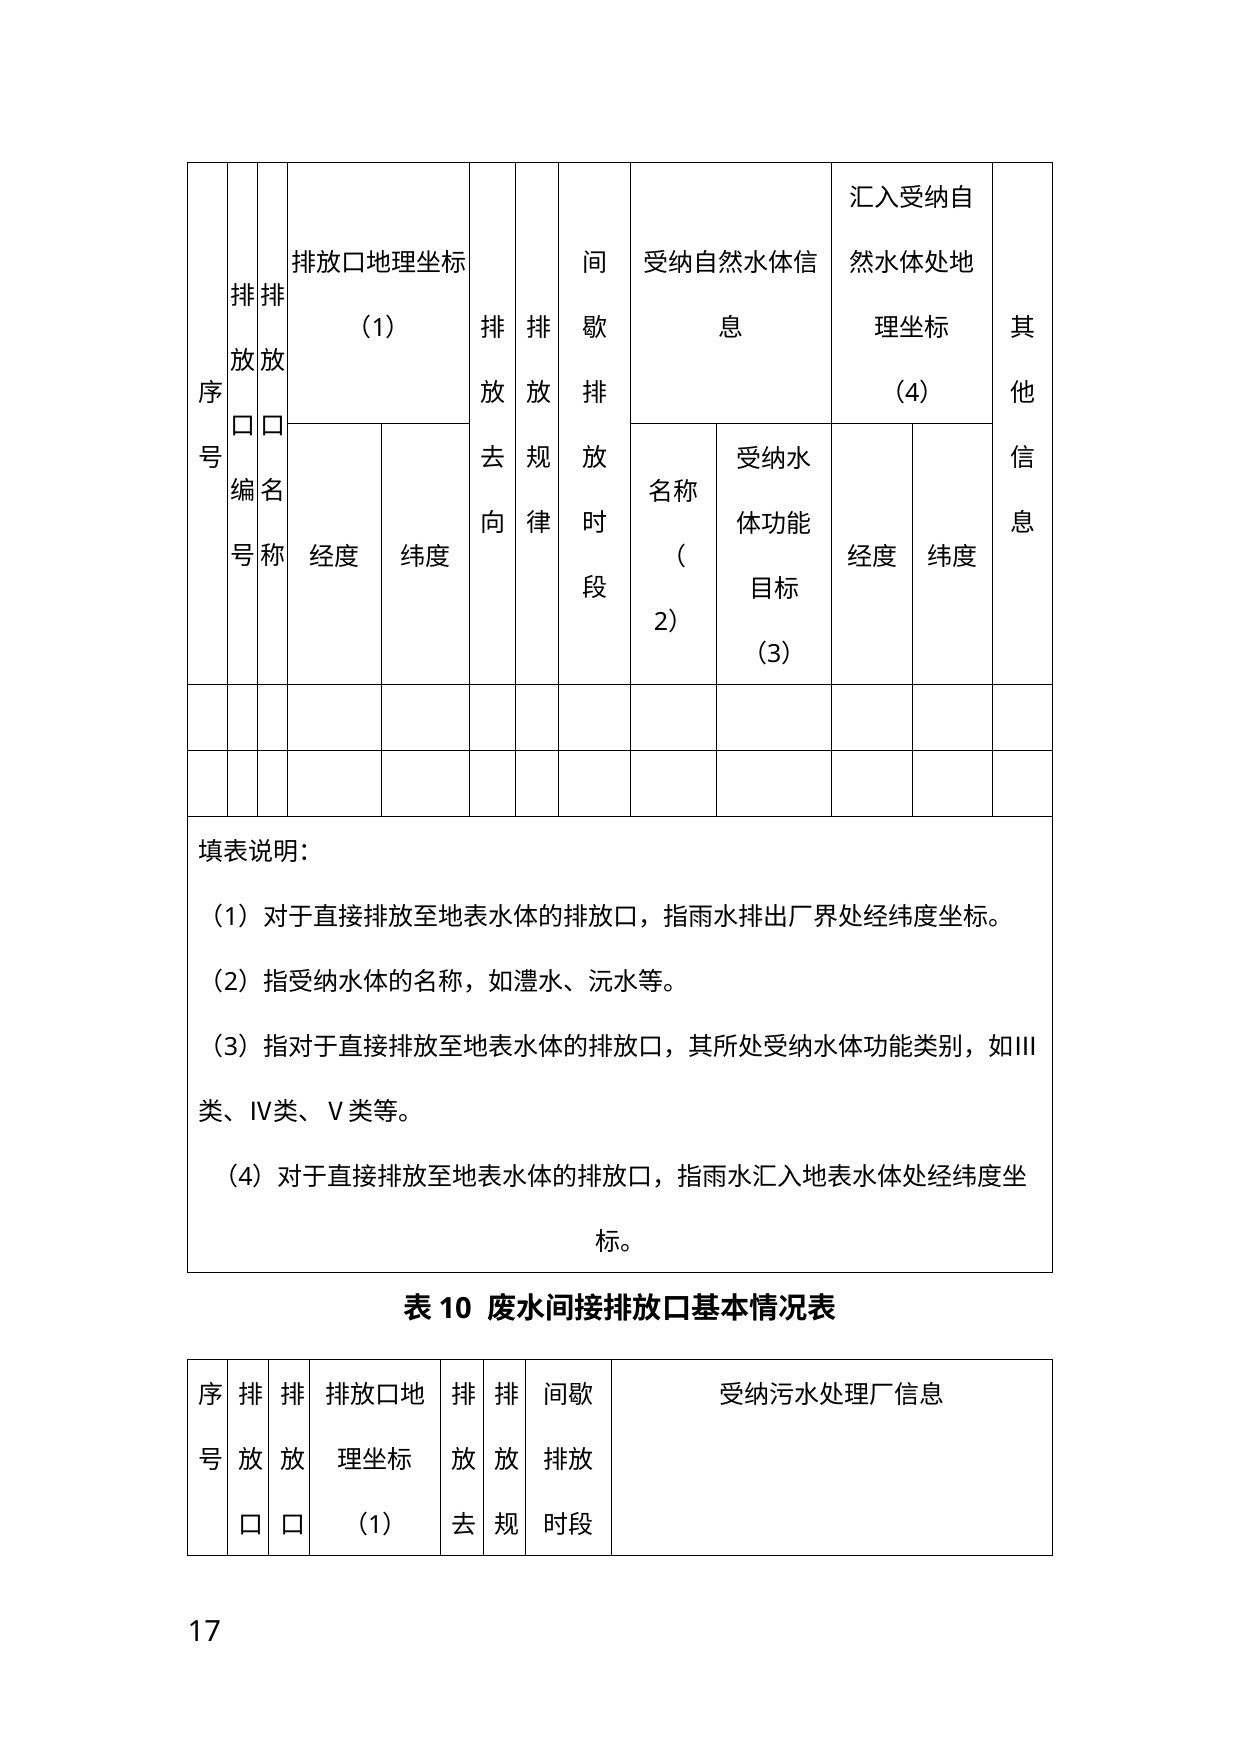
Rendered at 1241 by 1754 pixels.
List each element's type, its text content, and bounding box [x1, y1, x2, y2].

table_cell 经度 [288, 424, 381, 684]
table_cell 名称（2） [631, 424, 716, 684]
table_cell [382, 685, 469, 750]
table_header 汇入受纳自然水体处地理坐标（4） [832, 163, 992, 423]
table_header 排放口名称 [258, 163, 287, 684]
table_cell [832, 685, 912, 750]
table_cell [258, 751, 287, 816]
table_cell [516, 751, 558, 816]
table_cell [559, 751, 630, 816]
table_cell 经度 [832, 424, 912, 684]
table_cell [717, 751, 831, 816]
table_cell [913, 751, 992, 816]
table_header 排放规律 [484, 1360, 525, 1555]
table_cell 纬度 [382, 424, 469, 684]
table_cell [832, 751, 912, 816]
table_cell [470, 751, 515, 816]
table_header 排放口地理坐标（1） [310, 1360, 440, 1555]
table_cell [717, 685, 831, 750]
table_cell [631, 685, 716, 750]
table_cell [516, 685, 558, 750]
table_cell [913, 685, 992, 750]
table_header 排放口编号 [228, 163, 257, 684]
table_cell [228, 685, 257, 750]
table_cell [470, 685, 515, 750]
table_cell 受纳水体功能目标（3） [717, 424, 831, 684]
table_header 间歇排放时段 [526, 1360, 611, 1555]
table_header 受纳自然水体信息 [631, 163, 831, 423]
table_cell [258, 685, 287, 750]
table_cell [631, 751, 716, 816]
table_cell [188, 685, 227, 750]
table_cell 填表说明： （1）对于直接排放至地表水体的排放口，指雨水排出厂界处经纬度坐标。 （2）指受纳水体的名称，如澧水、沅水等。 （3）指对于直接排放至地表水体的排放口，其所处受纳水体功能类别，如Ⅲ类、Ⅳ类、Ⅴ类等。 （4）对于直接排放至地表水体的排放口，指雨水汇入地表水体处经纬度坐标。 [188, 817, 1052, 1272]
table_header 排放去向 [470, 163, 515, 684]
table_cell [559, 685, 630, 750]
table_header 排放口地理坐标（1） [288, 163, 469, 423]
text 表10 废水间接排放口基本情况表 [187, 1273, 1053, 1338]
table_header 序号 [188, 163, 227, 684]
table_cell 纬度 [913, 424, 992, 684]
table_cell [288, 685, 381, 750]
table_header 序号 [188, 1360, 227, 1555]
table_header 排放口编号 [228, 1360, 268, 1555]
table_cell [382, 751, 469, 816]
table_cell [188, 751, 227, 816]
table_cell [288, 751, 381, 816]
table_cell [228, 751, 257, 816]
table_header 间歇排放时段 [559, 163, 630, 684]
table_header 排放口名称 [269, 1360, 309, 1555]
table_cell [993, 751, 1052, 816]
table_header 排放规律 [516, 163, 558, 684]
table_cell [993, 685, 1052, 750]
table_header 受纳污水处理厂信息 [612, 1360, 1052, 1555]
table_header 排放去向 [441, 1360, 483, 1555]
table_header 其他信息 [993, 163, 1052, 684]
